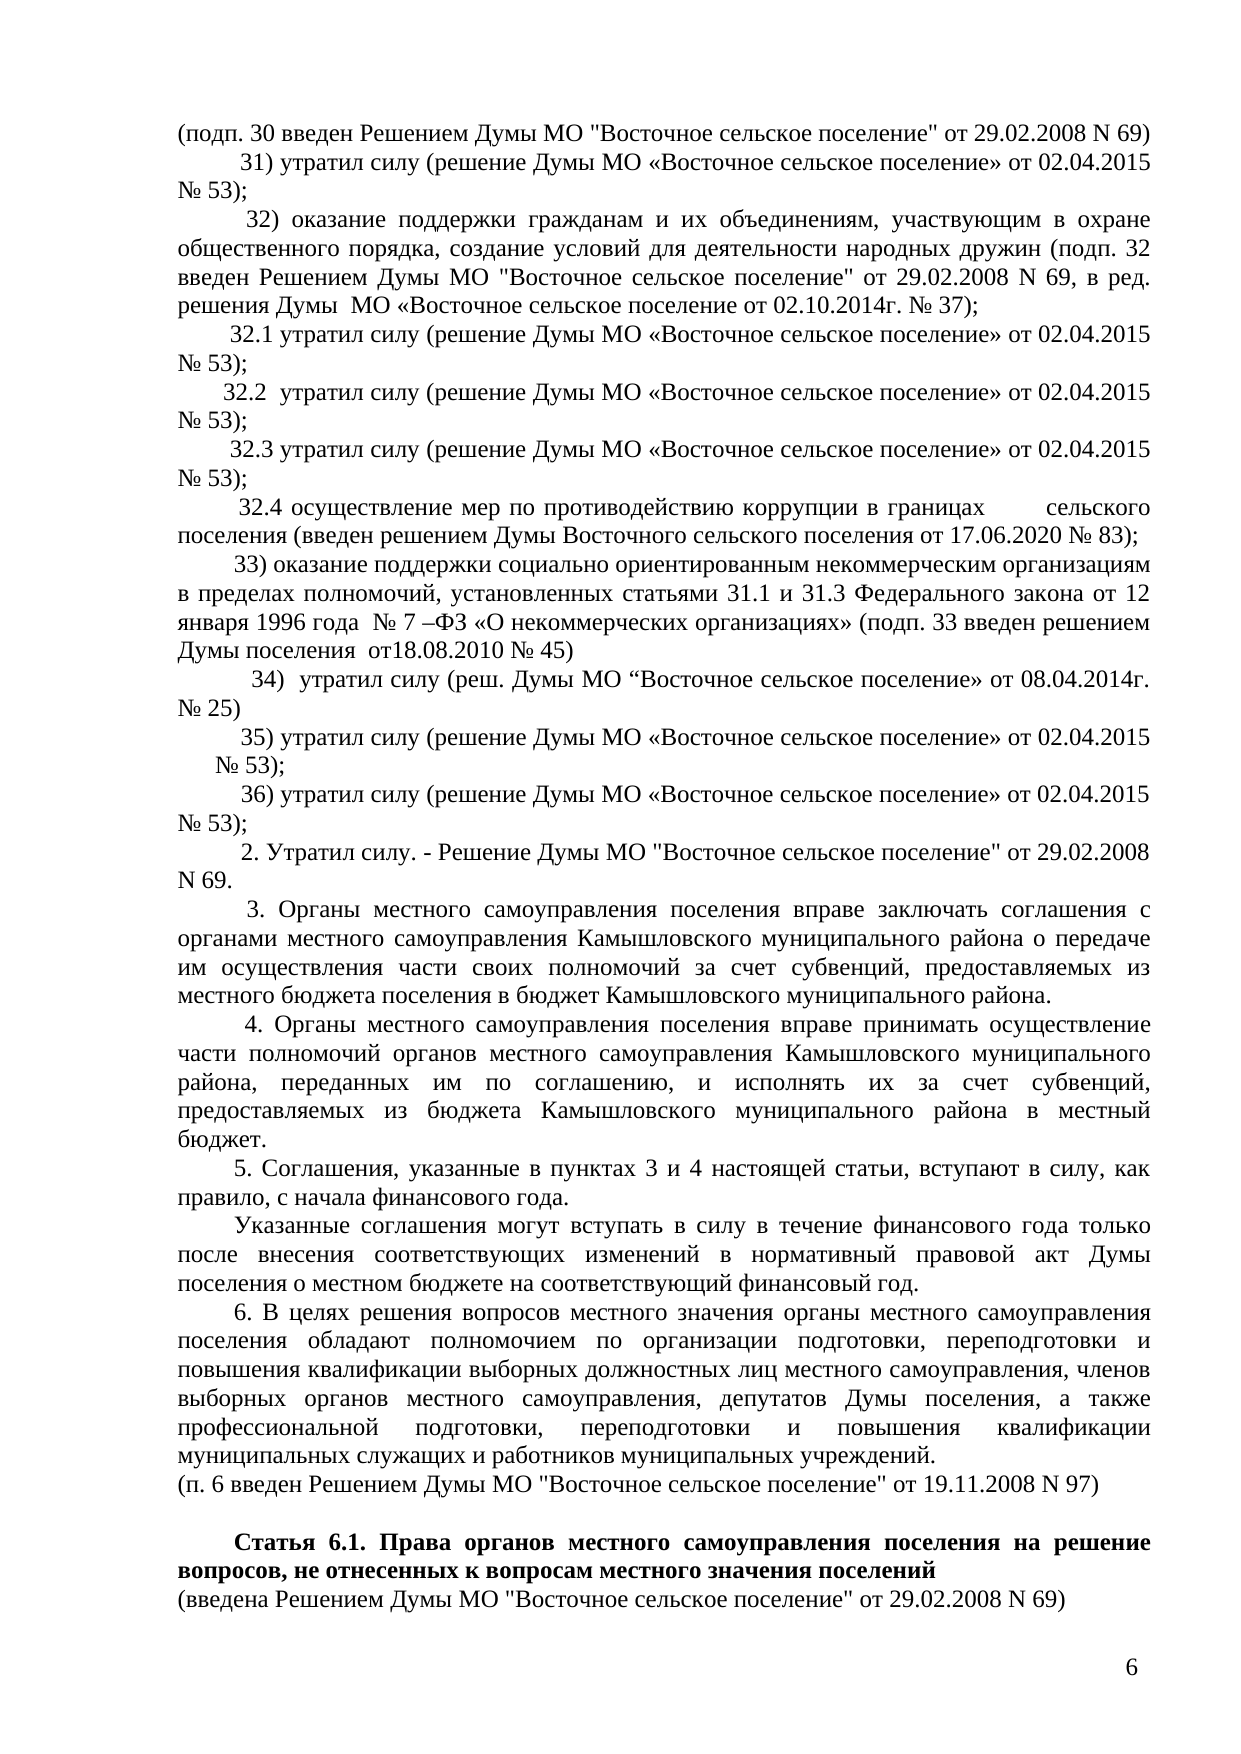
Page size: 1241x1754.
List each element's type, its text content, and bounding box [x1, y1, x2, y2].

text 32) оказание поддержки гражданам и их объединениям, участвующим в охране общественного порядка, создание условий для деятельности народных дружин (подп. 32 введен Решением Думы МО "Восточное сельское поселение" от 29.02.2008 N 69, в ред. решения Думы МО «Восточное сельское поселение от 02.10.2014г. № 37); [177, 204, 1152, 319]
text 3. Органы местного самоуправления поселения вправе заключать соглашения с органами местного самоуправления Камышловского муниципального района о передаче им осуществления части своих полномочий за счет субвенций, предоставляемых из местного бюджета поселения в бюджет Камышловского муниципального района. [177, 894, 1152, 1009]
list Статья 6.1. Права органов местного самоуправления поселения на решение вопросов, не отнесенных к вопросам местного значения поселений [177, 1527, 1152, 1584]
text 32.4 осуществление мер по противодействию коррупции в границах сельского поселения (введен решением Думы Восточного сельского поселения от 17.06.2020 № 83); [177, 492, 1152, 549]
text 35) утратил силу (решение Думы МО «Восточное сельское поселение» от 02.04.2015 № 53); [215, 722, 1152, 779]
text (п. 6 введен Решением Думы МО "Восточное сельское поселение" от 19.11.2008 N 97) [177, 1469, 1152, 1498]
text 31) утратил силу (решение Думы МО «Восточное сельское поселение» от 02.04.2015 № 53); [177, 147, 1152, 204]
text 2. Утратил силу. - Решение Думы МО "Восточное сельское поселение" от 29.02.2008 N 69. [177, 837, 1152, 894]
text 32.1 утратил силу (решение Думы МО «Восточное сельское поселение» от 02.04.2015 № 53); [177, 319, 1152, 377]
text 32.3 утратил силу (решение Думы МО «Восточное сельское поселение» от 02.04.2015 № 53); [177, 434, 1152, 492]
text Указанные соглашения могут вступать в силу в течение финансового года только после внесения соответствующих изменений в нормативный правовой акт Думы поселения о местном бюджете на соответствующий финансовый год. [177, 1211, 1152, 1297]
text 6. В целях решения вопросов местного значения органы местного самоуправления поселения обладают полномочием по организации подготовки, переподготовки и повышения квалификации выборных должностных лиц местного самоуправления, членов выборных органов местного самоуправления, депутатов Думы поселения, а также профессиональной подготовки, переподготовки и повышения квалификации муниципальных служащих и работников муниципальных учреждений. [177, 1297, 1152, 1469]
text 5. Соглашения, указанные в пунктах 3 и 4 настоящей статьи, вступают в силу, как правило, с начала финансового года. [177, 1153, 1152, 1211]
text 33) оказание поддержки социально ориентированным некоммерческим организациям в пределах полномочий, установленных статьями 31.1 и 31.3 Федерального закона от 12 января 1996 года № 7 –ФЗ «О некоммерческих организациях» (подп. 33 введен решением Думы поселения от18.08.2010 № 45) [177, 549, 1152, 664]
text (подп. 30 введен Решением Думы МО "Восточное сельское поселение" от 29.02.2008 N 69) [177, 118, 1152, 147]
text 32.2 утратил силу (решение Думы МО «Восточное сельское поселение» от 02.04.2015 № 53); [177, 377, 1152, 434]
text 4. Органы местного самоуправления поселения вправе принимать осуществление части полномочий органов местного самоуправления Камышловского муниципального района, переданных им по соглашению, и исполнять их за счет субвенций, предоставляемых из бюджета Камышловского муниципального района в местный бюджет. [177, 1009, 1152, 1153]
text 36) утратил силу (решение Думы МО «Восточное сельское поселение» от 02.04.2015 № 53); [177, 779, 1152, 837]
text (введена Решением Думы МО "Восточное сельское поселение" от 29.02.2008 N 69) [177, 1584, 1152, 1613]
text 34) утратил силу (реш. Думы МО “Восточное сельское поселение» от 08.04.2014г. № 25) [177, 664, 1152, 722]
